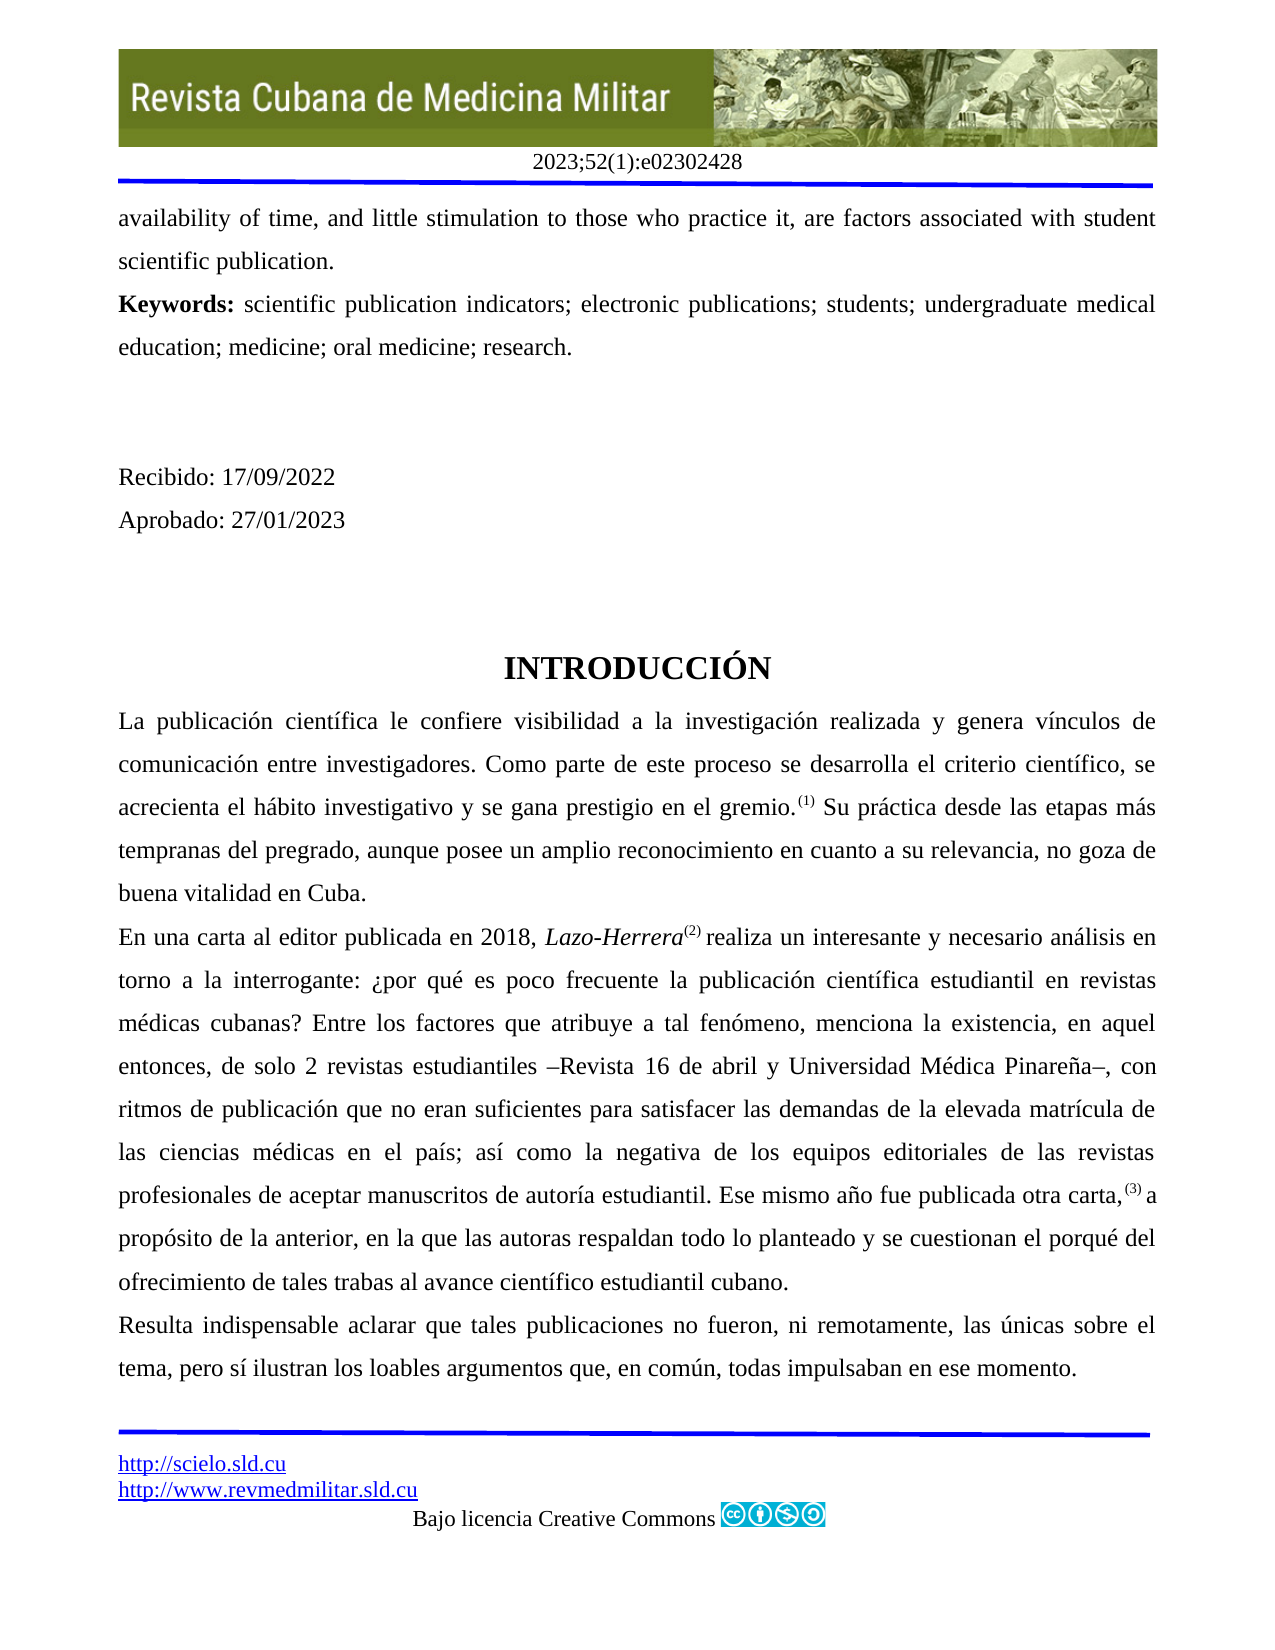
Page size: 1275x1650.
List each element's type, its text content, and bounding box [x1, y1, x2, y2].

text La publicación científica le confiere visibilidad a la investigación realizada y genera vínculos de comunicación entre investigadores. Como parte de este proceso se desarrolla el criterio científico, se acrecienta el hábito investigativo y se gana prestigio en el gremio.(1) Su práctica desde las etapas más tempranas del pregrado, aunque posee un amplio reconocimiento en cuanto a su relevancia, no goza de buena vitalidad en Cuba. [118, 706, 1157, 907]
text En una carta al editor publicada en 2018, Lazo-Herrera(2) realiza un interesante y necesario análisis en torno a la interrogante: ¿por qué es poco frecuente la publicación científica estudiantil en revistas médicas cubanas? Entre los factores que atribuye a tal fenómeno, menciona la existencia, en aquel entonces, de solo 2 revistas estudiantiles –Revista 16 de abril y Universidad Médica Pinareña–, con ritmos de publicación que no eran suficientes para satisfacer las demandas de la elevada matrícula de las ciencias médicas en el país; así como la negativa de los equipos editoriales de las revistas profesionales de aceptar manuscritos de autoría estudiantil. Ese mismo año fue publicada otra carta,(3) a propósito de la anterior, en la que las autoras respaldan todo lo planteado y se cuestionan el porqué del ofrecimiento de tales trabas al avance científico estudiantil cubano. [118, 922, 1157, 1295]
text INTRODUCCIÓN [118, 648, 1157, 687]
picture [720, 1502, 826, 1527]
picture [118, 49, 1158, 147]
text Recibido: 17/09/2022 [118, 462, 1157, 490]
text Aprobado: 27/01/2023 [118, 505, 1157, 533]
text Keywords: scientific publication indicators; electronic publications; students; undergraduate medical education; medicine; oral medicine; research. [118, 289, 1157, 361]
text Resulta indispensable aclarar que tales publicaciones no fueron, ni remotamente, las únicas sobre el tema, pero sí ilustran los loables argumentos que, en común, todas impulsaban en ese momento. [118, 1310, 1157, 1382]
